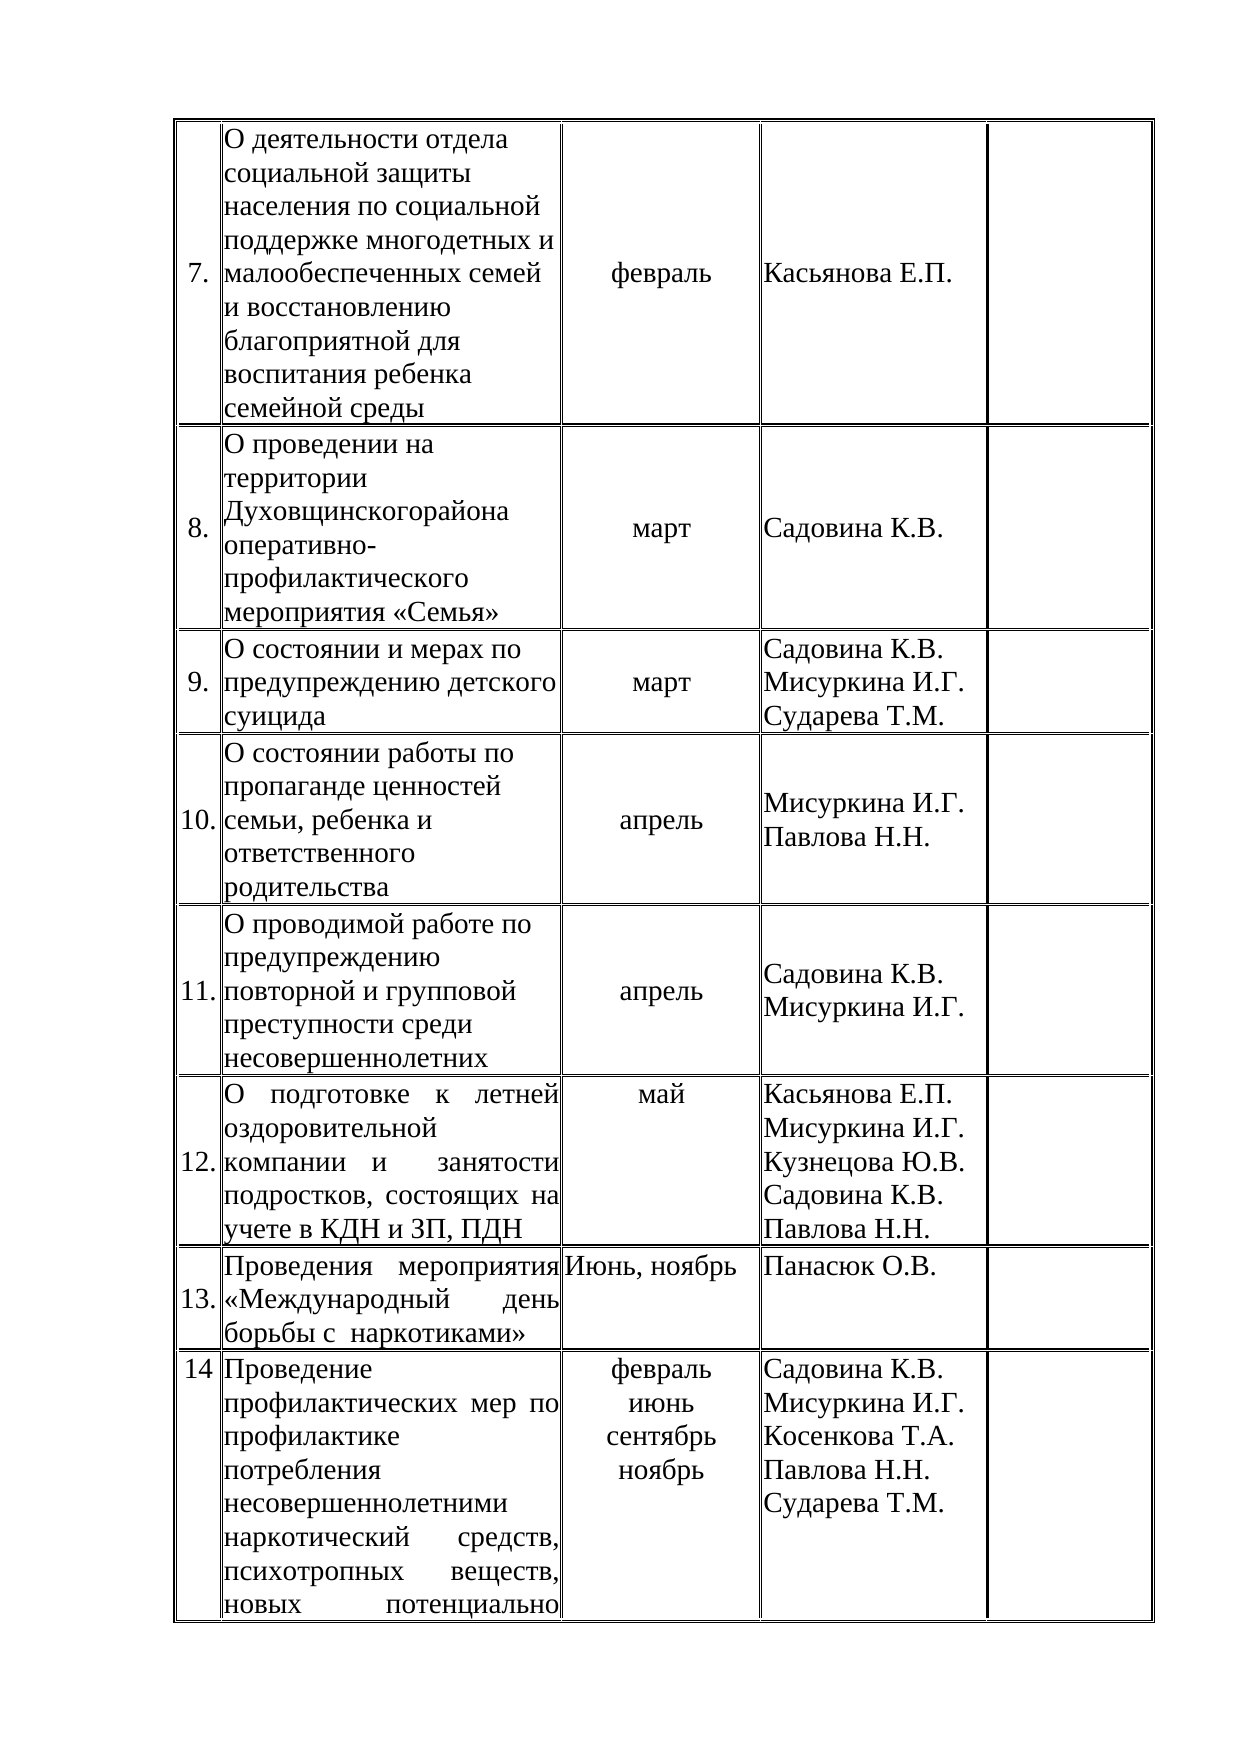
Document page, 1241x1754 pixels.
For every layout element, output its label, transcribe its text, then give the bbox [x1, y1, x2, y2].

table_cell [987, 122, 1151, 423]
table_cell Проведения мероприятия «Международный день борьбы с наркотиками» [223, 1248, 560, 1348]
table_cell О подготовке к летней оздоровительной компании и занятости подростков, состоящих на учете в КДН и ЗП, ПДН [223, 1077, 560, 1244]
table_cell О проведении на территории Духовщинскогорайона оперативно-профилактического мероприятия «Семья» [223, 427, 560, 628]
table_cell март [563, 427, 759, 628]
table_cell 12. [177, 1074, 220, 1244]
table_cell март [563, 631, 759, 732]
table_cell О состоянии и мерах по предупреждению детского суицида [223, 631, 560, 732]
table_cell 8. [177, 423, 220, 628]
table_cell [562, 1352, 761, 1620]
table_cell [987, 1348, 1152, 1620]
table_cell [989, 1244, 1152, 1348]
table_cell Панасюк О.В. [762, 1248, 986, 1348]
table_cell О деятельности отдела социальной защиты населения по социальной поддержке многодетных и малообеспеченных семей и восстановлению благоприятной для воспитания ребенка семейной среды [221, 122, 562, 423]
table_cell [987, 628, 1153, 732]
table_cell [221, 1352, 562, 1620]
table_cell апрель [563, 906, 759, 1073]
table_cell Касьянова Е.П. [761, 120, 987, 423]
table_cell Мисуркина И.Г. Павлова Н.Н. [762, 735, 986, 902]
table_cell 7. [177, 122, 221, 423]
table_cell 11. [177, 903, 220, 1073]
table_cell 13. [177, 1244, 220, 1348]
table_cell 9. [175, 628, 221, 732]
table_cell [989, 903, 1152, 1073]
table_cell Садовина К.В. Мисуркина И.Г. Сударева Т.М. [762, 631, 986, 732]
table_cell февраль [562, 122, 761, 423]
table_cell апрель [563, 735, 759, 902]
table_cell 10. [175, 732, 221, 902]
table_cell [989, 423, 1152, 628]
table_cell Садовина К.В. Мисуркина И.Г. [762, 906, 986, 1073]
table_cell [987, 732, 1153, 902]
table_cell Садовина К.В. [762, 427, 986, 628]
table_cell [761, 1352, 987, 1620]
table_cell май [563, 1077, 759, 1244]
table_cell О состоянии работы по пропаганде ценностей семьи, ребенка и ответственного родительства [223, 735, 560, 902]
table_cell Касьянова Е.П. Мисуркина И.Г. Кузнецова Ю.В. Садовина К.В. Павлова Н.Н. [762, 1077, 986, 1244]
table_cell [989, 1074, 1152, 1244]
table_cell 14 [177, 1348, 221, 1620]
table_cell О проводимой работе по предупреждению повторной и групповой преступности среди несовершеннолетних [223, 906, 560, 1073]
table_cell Июнь, ноябрь [563, 1248, 759, 1348]
